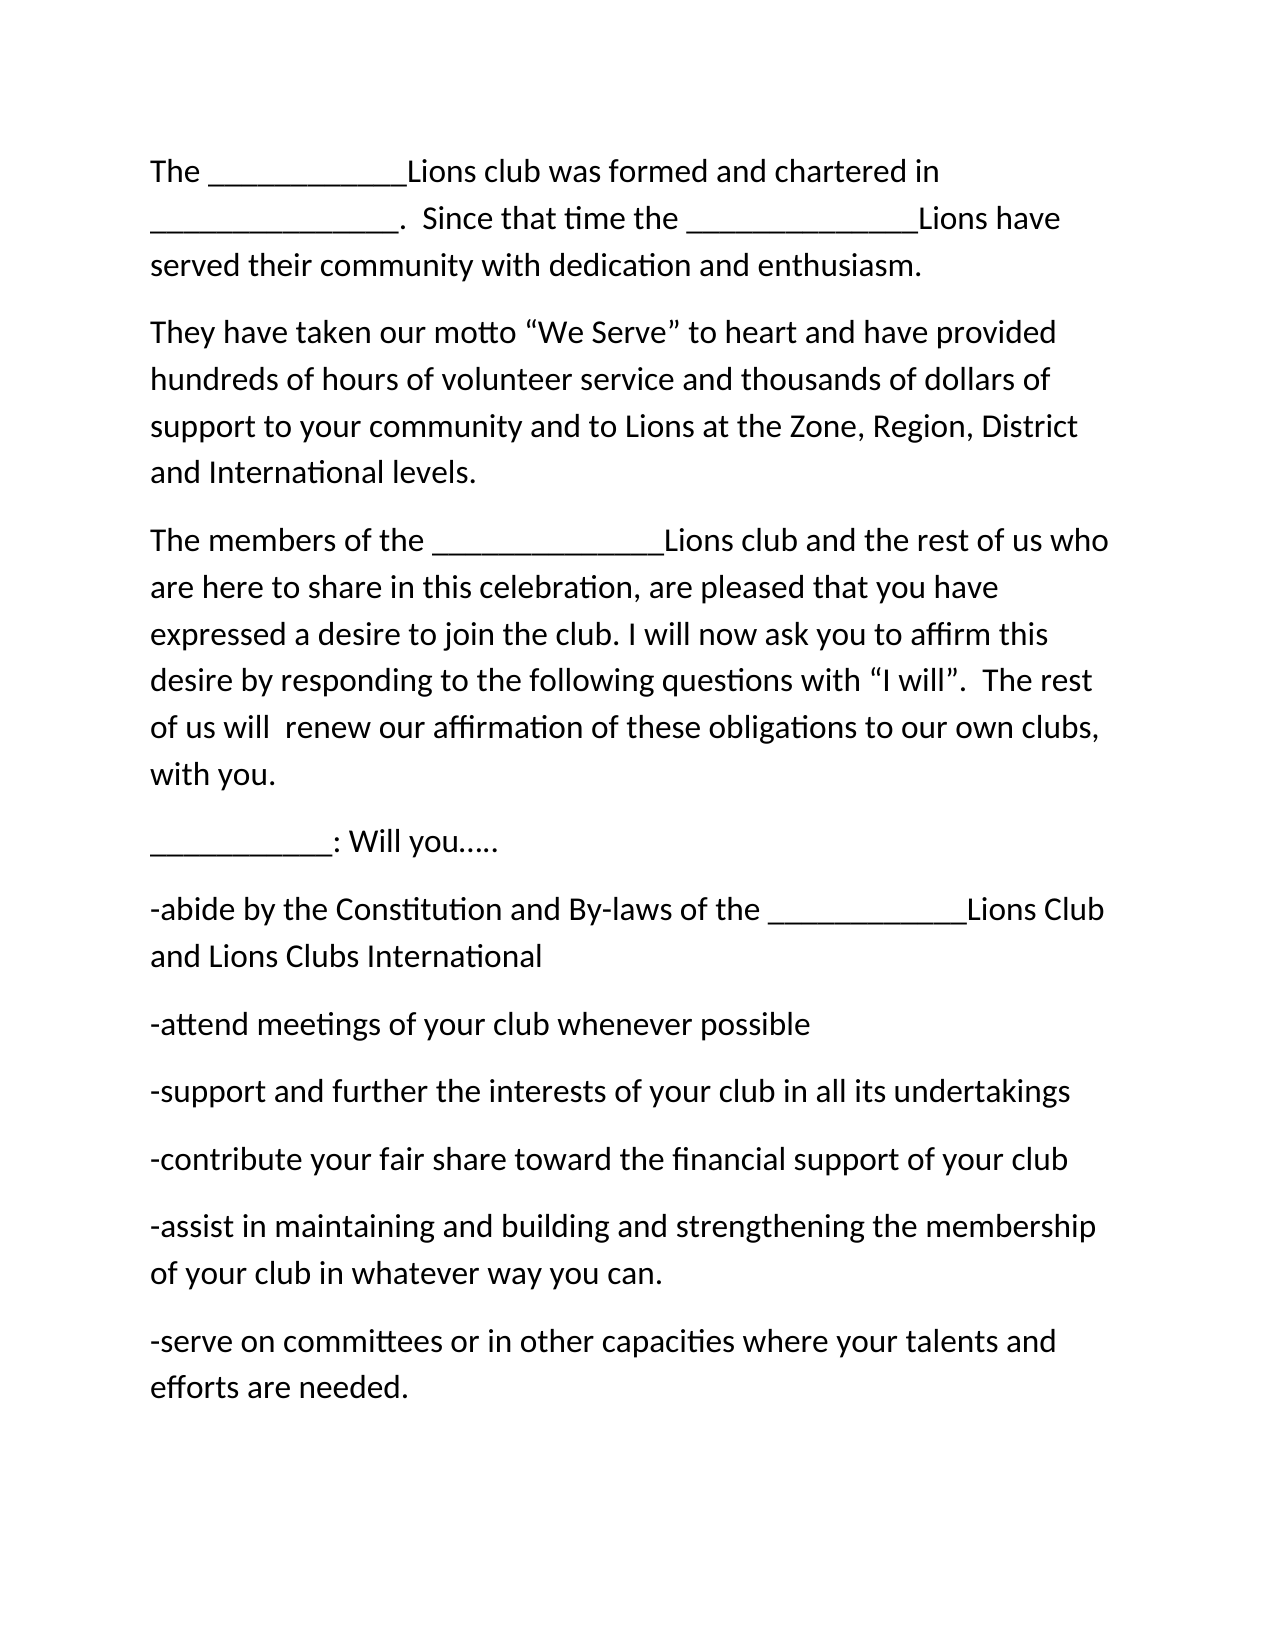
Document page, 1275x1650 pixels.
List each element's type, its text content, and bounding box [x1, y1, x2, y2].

text The ____________Lions club was formed and chartered in _______________. Since that time the ______________Lions have served their community with dedication and enthusiasm. [150, 150, 1125, 284]
text The members of the ______________Lions club and the rest of us who are here to share in this celebration, are pleased that you have expressed a desire to join the club. I will now ask you to affirm this desire by responding to the following questions with “I will”. The rest of us will renew our affirmation of these obligations to our own clubs, with you. [150, 519, 1125, 794]
text ___________: Will you….. [150, 821, 1125, 861]
text -support and further the interests of your club in all its undertakings [150, 1070, 1125, 1111]
text -assist in maintaining and building and strengthening the membership of your club in whatever way you can. [150, 1205, 1125, 1293]
text -attend meetings of your club whenever possible [150, 1002, 1125, 1043]
text -contribute your fair share toward the financial support of your club [150, 1138, 1125, 1178]
text They have taken our motto “We Serve” to heart and have provided hundreds of hours of volunteer service and thousands of dollars of support to your community and to Lions at the Zone, Region, District and International levels. [150, 311, 1125, 492]
text -abide by the Constitution and By-laws of the ____________Lions Club and Lions Clubs International [150, 888, 1125, 976]
text -serve on committees or in other capacities where your talents and efforts are needed. [150, 1320, 1125, 1407]
